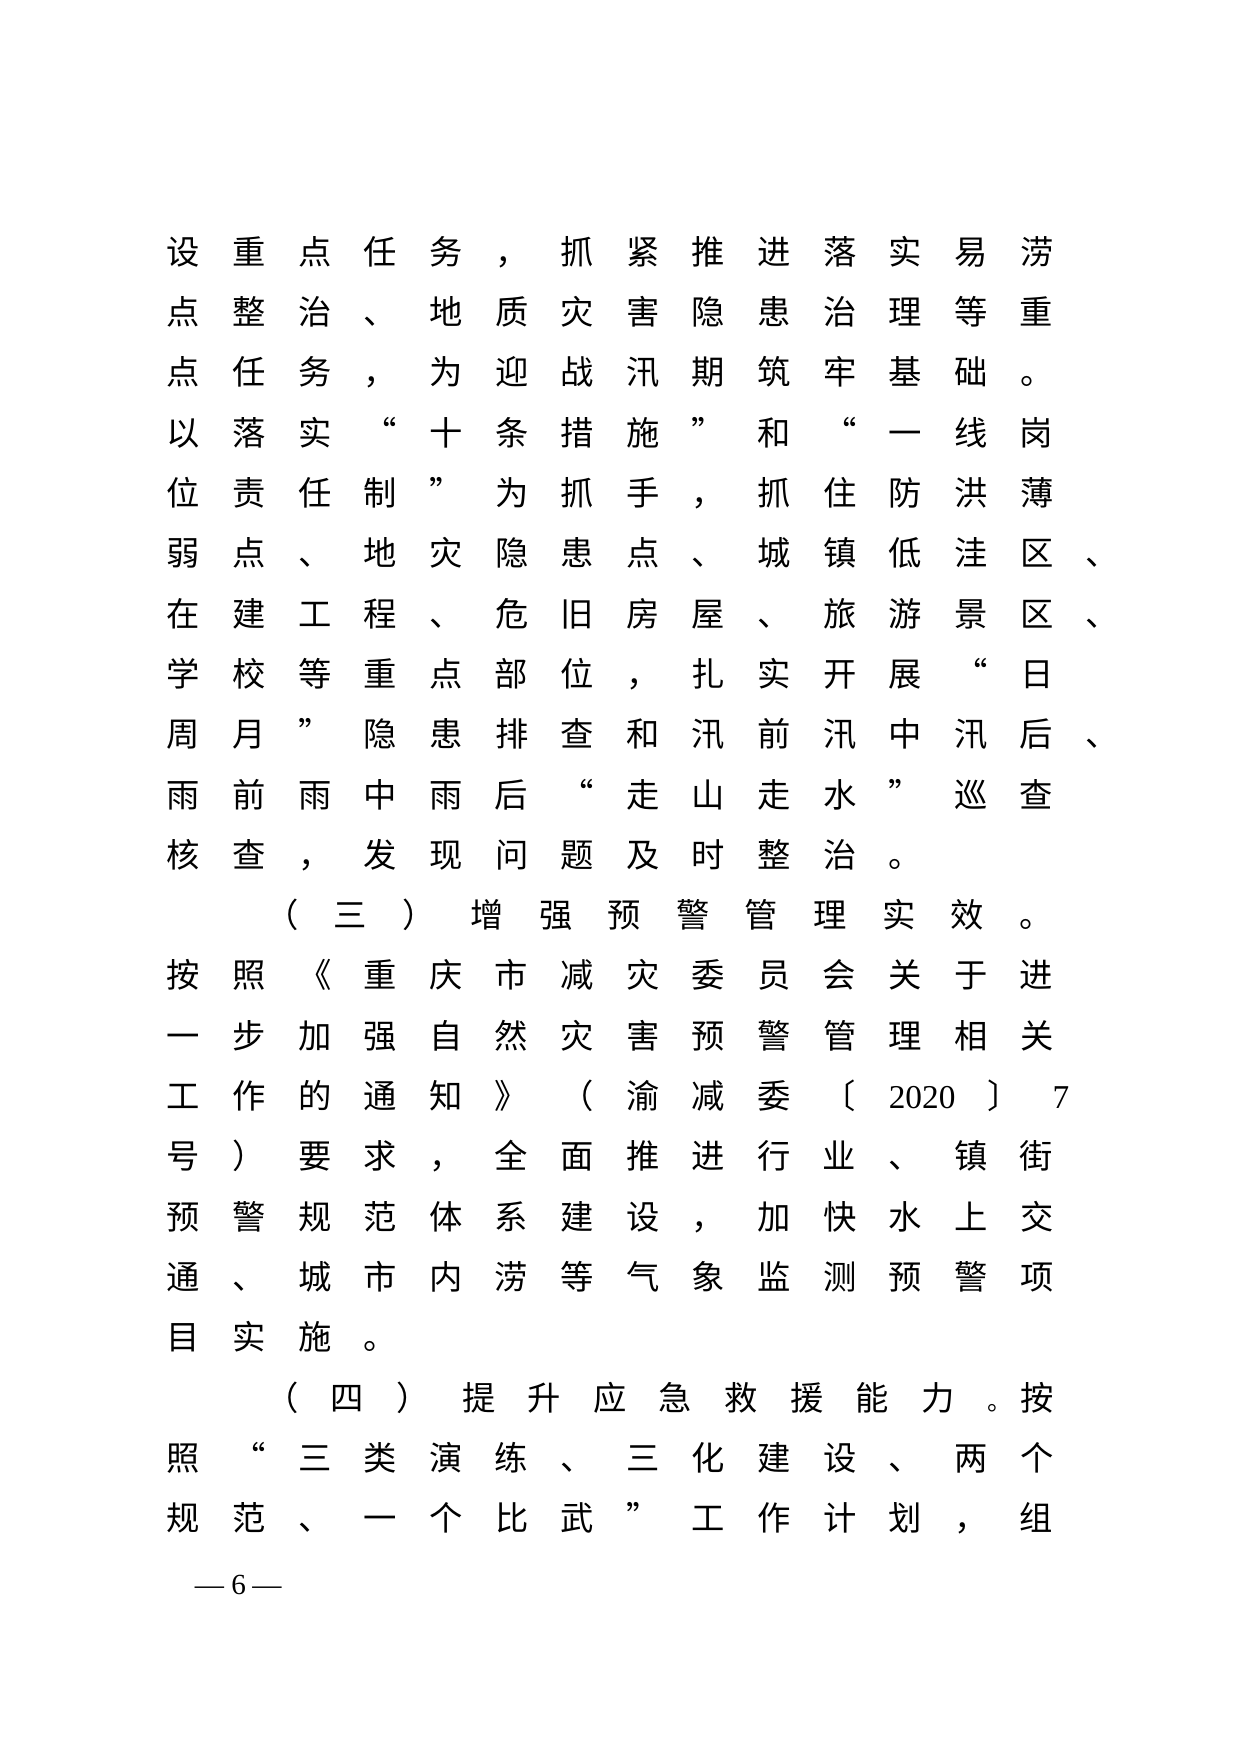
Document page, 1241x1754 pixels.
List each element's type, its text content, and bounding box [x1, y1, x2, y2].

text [167, 1365, 1085, 1546]
text （三）增强预警管理实效。按照《重庆市减灾委员会关于进一步加强自然灾害预警管理相关工作的通知》（渝减委〔2020〕7号）要求，全面推进行业、镇街预警规范体系建设，加快水上交通、城市内涝等气象监测预警项目实施。 [167, 883, 1085, 1365]
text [167, 219, 1085, 883]
